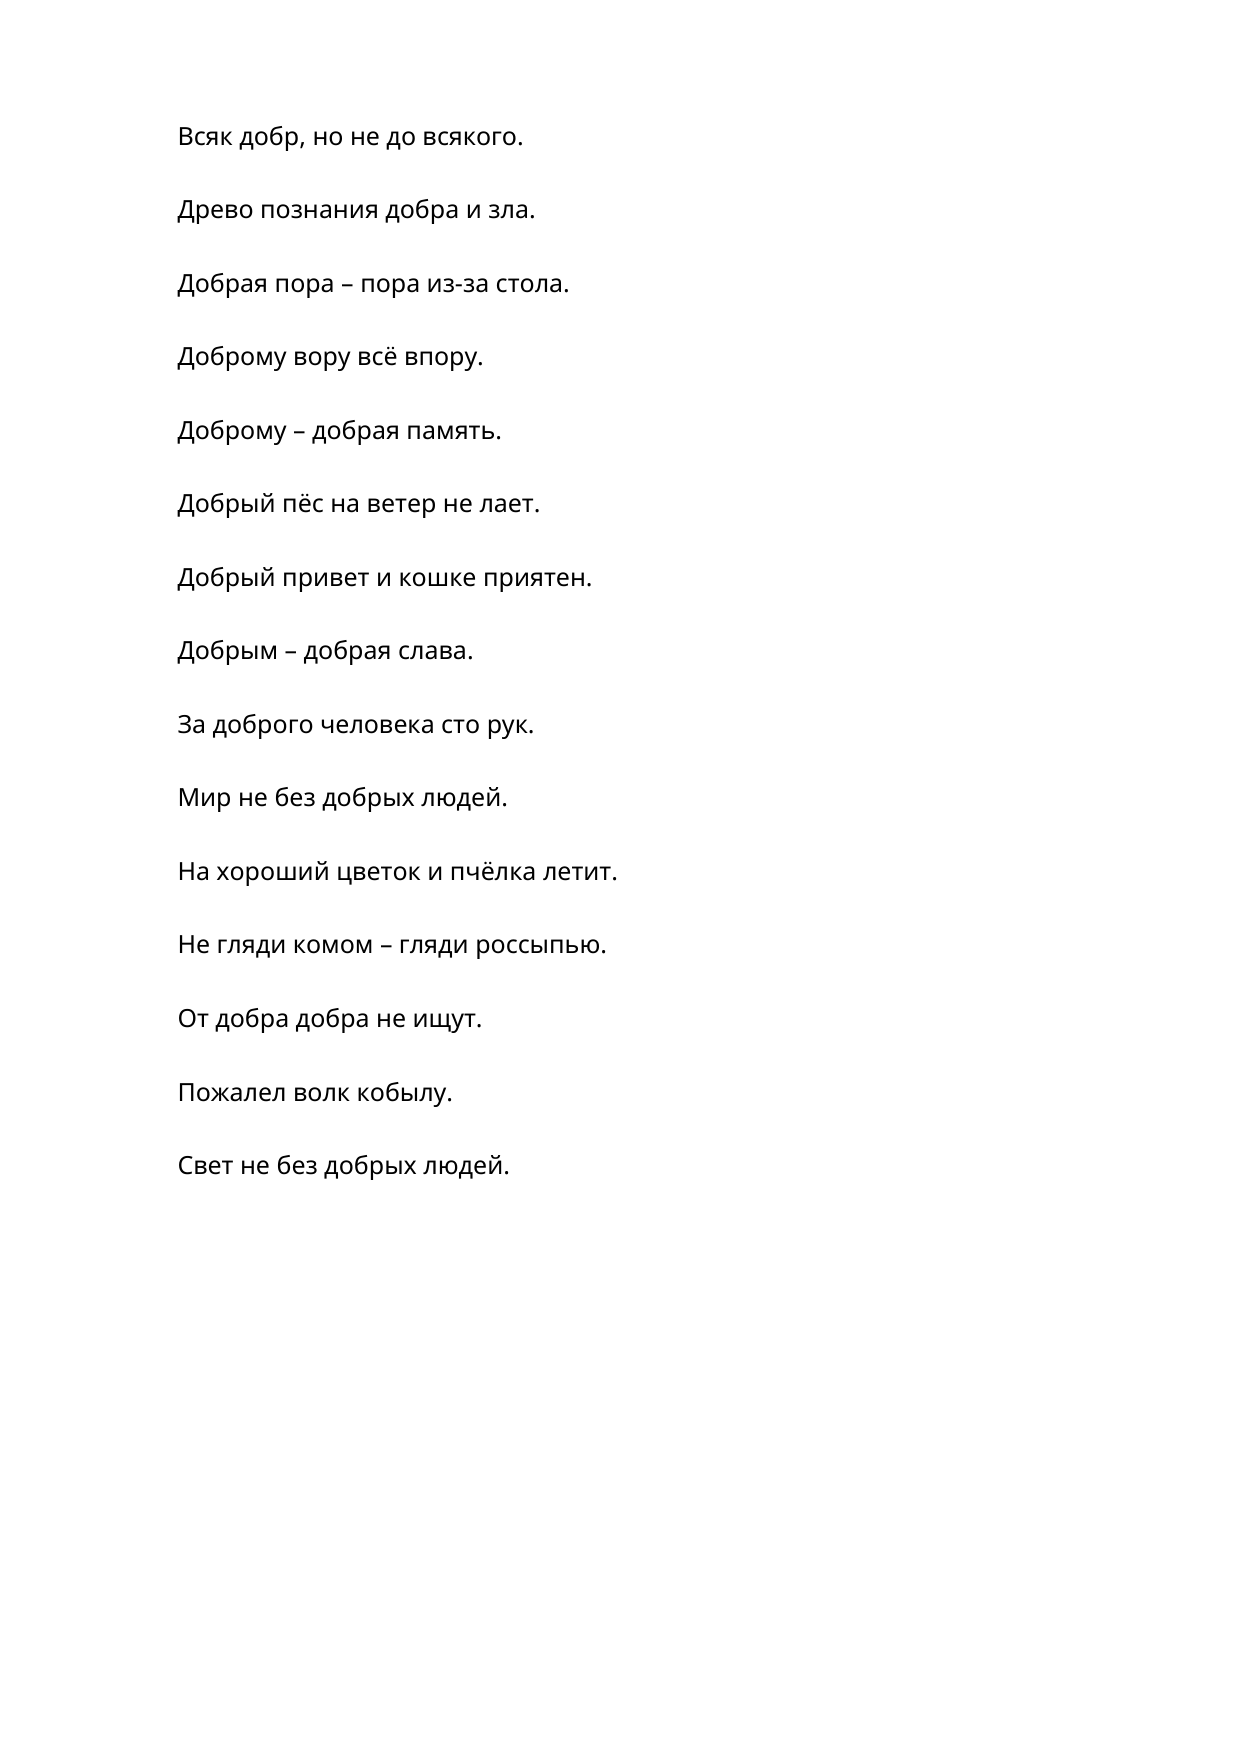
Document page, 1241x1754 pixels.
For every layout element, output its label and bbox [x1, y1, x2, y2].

text [177, 118, 1152, 1182]
